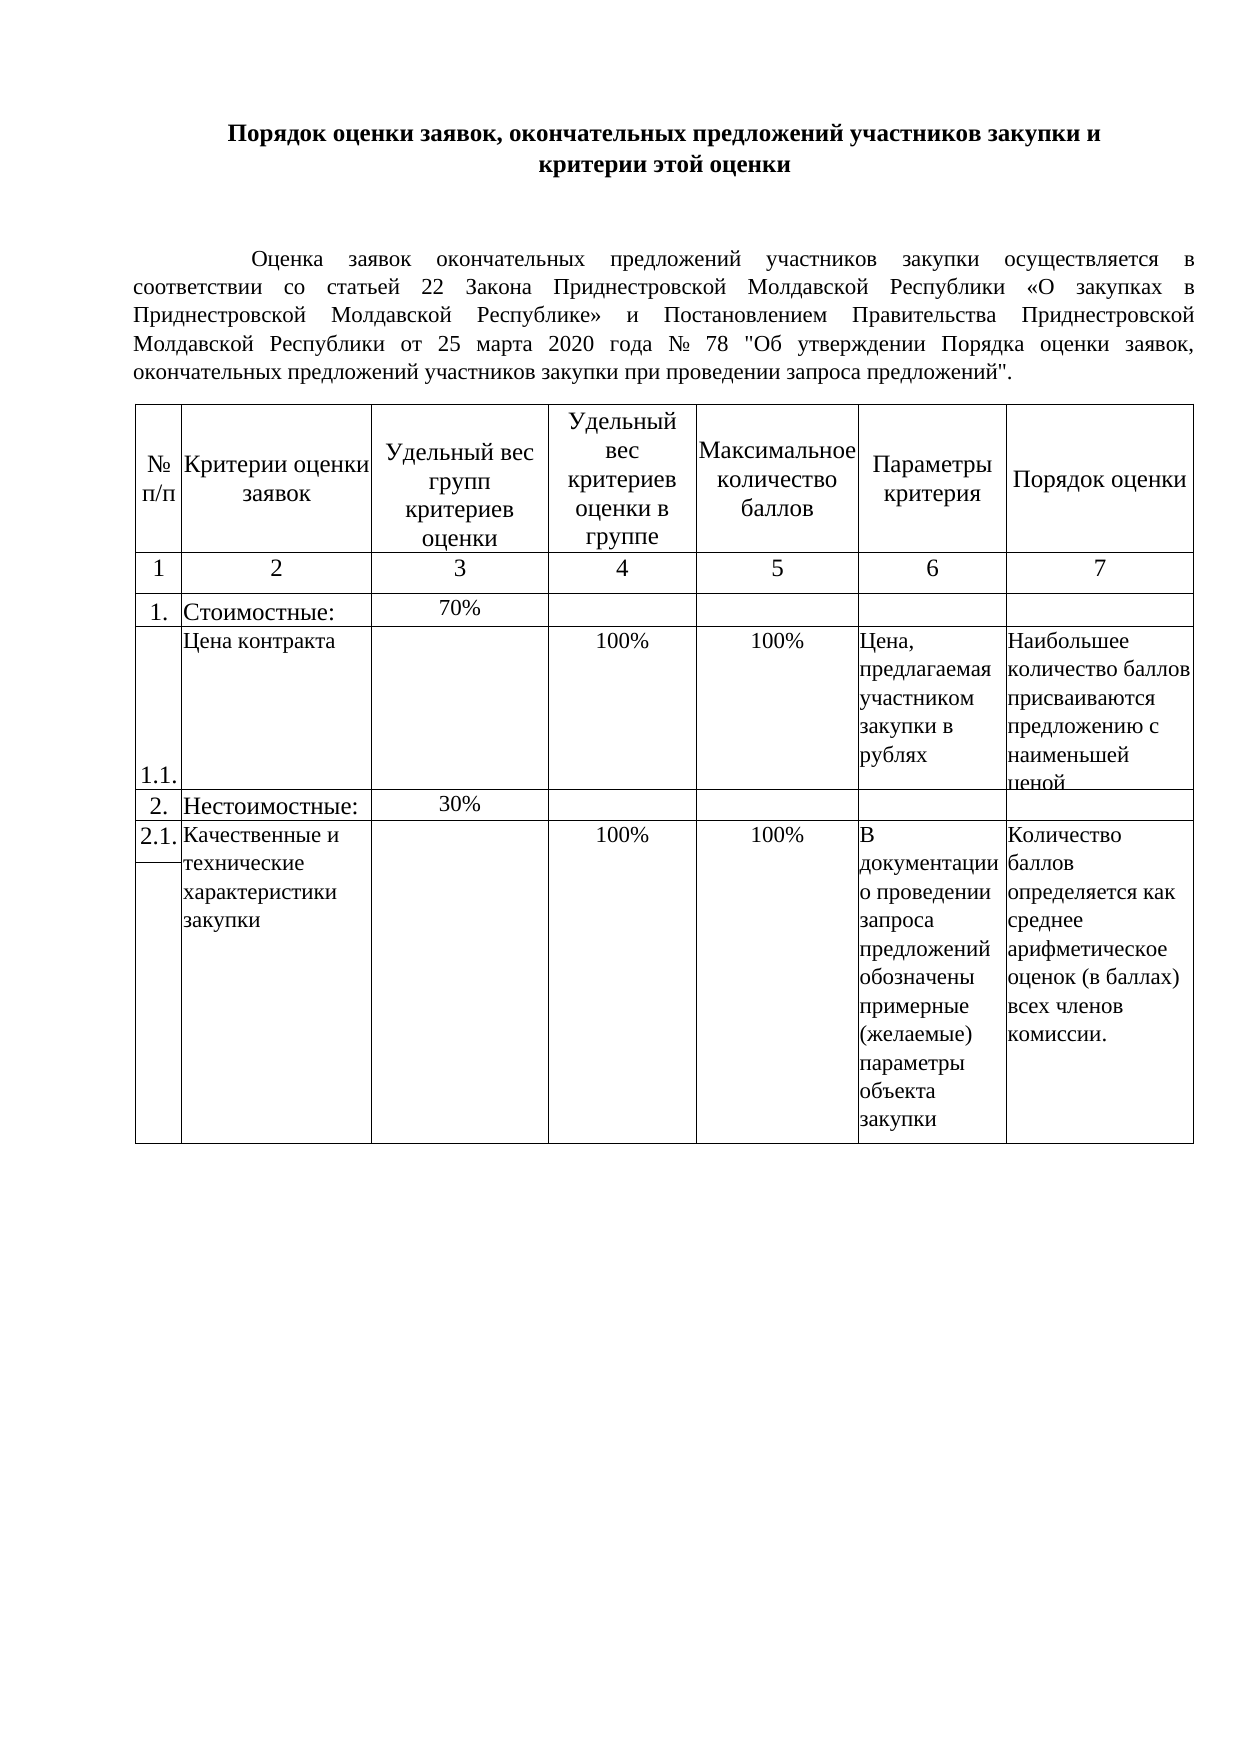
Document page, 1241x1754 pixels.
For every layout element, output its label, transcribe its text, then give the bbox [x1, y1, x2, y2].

text Порядок оценки заявок, окончательных предложений участников закупки и критерии этой оценки [177, 118, 1152, 178]
table_cell 30% [372, 790, 548, 820]
table_cell [859, 790, 1006, 820]
table_cell 1.1. [136, 627, 181, 789]
table_header Удельный вес критериев оценки в группе [549, 405, 696, 552]
table_cell 70% [372, 594, 548, 626]
table_header Критерии оценки заявок [182, 405, 371, 552]
table_cell Стоимостные: [182, 594, 371, 626]
table_cell [136, 863, 181, 1143]
table_cell 1 [136, 553, 181, 593]
table_cell [1007, 594, 1193, 626]
table_cell 4 [549, 553, 696, 593]
table_cell 100% [549, 821, 696, 1143]
table_header Порядок оценки [1007, 405, 1193, 552]
table_cell 1. [136, 594, 181, 626]
table_cell 100% [549, 627, 696, 789]
table_cell [1007, 790, 1193, 820]
table_cell Количество баллов определяется как среднее арифметическое оценок (в баллах) всех членов комиссии. [1007, 821, 1193, 1143]
table_cell [549, 594, 696, 626]
table_cell Наибольшее количество баллов присваиваются предложению с наименьшей ценой [1007, 627, 1193, 789]
table_cell [859, 594, 1006, 626]
table_cell В документации о проведении запроса предложений обозначены примерные (желаемые) параметры объекта закупки [859, 821, 1006, 1143]
table_cell 100% [697, 627, 858, 789]
table_cell 2.1. [136, 821, 181, 862]
table_cell Качественные и технические характеристики закупки [182, 821, 371, 1143]
table_cell Цена, предлагаемая участником закупки в рублях [859, 627, 1006, 789]
table_cell 100% [697, 821, 858, 1143]
table_cell Цена контракта [182, 627, 371, 789]
text Оценка заявок окончательных предложений участников закупки осуществляется в соответствии со статьей 22 Закона Приднестровской Молдавской Республики «О закупках в Приднестровской Молдавской Республике» и Постановлением Правительства Приднестровской Молдавской Республики от 25 марта 2020 года № 78 "Об утверждении Порядка оценки заявок, окончательных предложений участников закупки при проведении запроса предложений". [133, 244, 1196, 273]
table_cell Нестоимостные: [182, 790, 371, 820]
table_cell 3 [372, 553, 548, 593]
table_cell 7 [1007, 553, 1193, 593]
table_cell 2 [182, 553, 371, 593]
table_header Параметры критерия [859, 405, 1006, 552]
table_header Удельный вес групп критериев оценки [372, 405, 548, 552]
table_cell 5 [697, 553, 858, 593]
text Оценка заявок окончательных предложений участников закупки осуществляется в соответствии со статьей 22 Закона Приднестровской Молдавской Республики «О закупках в Приднестровской Молдавской Республике» и Постановлением Правительства Приднестровской Молдавской Республики от 25 марта 2020 года № 78 "Об утверждении Порядка оценки заявок, окончательных предложений участников закупки при проведении запроса предложений". [133, 356, 1196, 385]
table_header № п/п [136, 405, 181, 552]
table_cell [372, 627, 548, 789]
table_cell [697, 594, 858, 626]
table_cell [697, 790, 858, 820]
table_cell 6 [859, 553, 1006, 593]
table_cell 2. [136, 790, 181, 820]
table_cell [372, 821, 548, 1143]
table_header Максимальное количество баллов [697, 405, 858, 552]
table_cell [549, 790, 696, 820]
